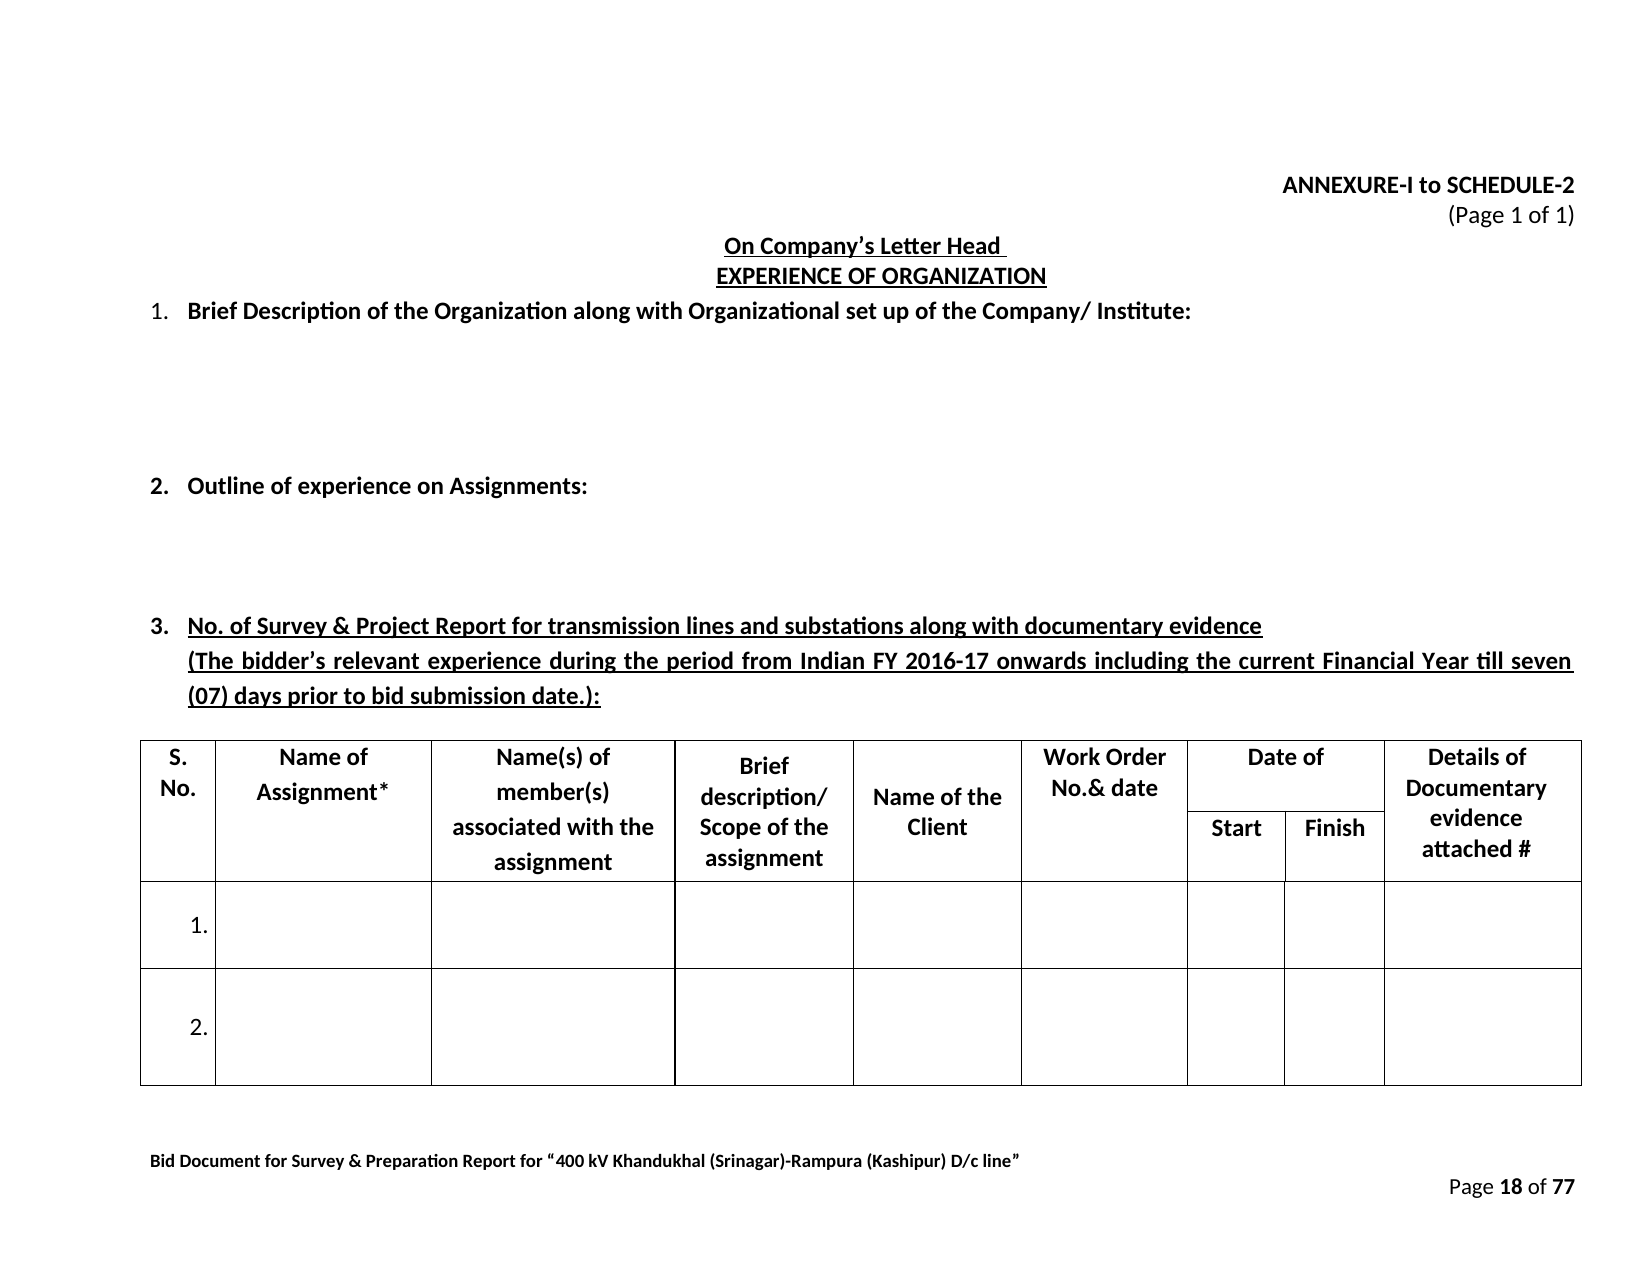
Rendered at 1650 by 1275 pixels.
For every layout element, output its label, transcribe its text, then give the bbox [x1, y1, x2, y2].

table_cell [854, 882, 1021, 967]
list No. of Survey & Project Report for transmission lines and substations along with documentary evidence [150, 610, 1575, 641]
table_cell [1022, 969, 1187, 1085]
table_header Work Order No.& date [1022, 741, 1187, 881]
table_header Name of Assignment* [216, 741, 431, 881]
table_cell [141, 882, 215, 967]
table_cell [676, 969, 853, 1085]
table_cell [1385, 969, 1581, 1085]
table_cell [1022, 882, 1187, 967]
list Outline of experience on Assignments: [150, 470, 1575, 501]
text (The bidder’s relevant experience during the period from Indian FY 2016-17 onwards including the current Financial Year till seven (07) days prior to bid submission date.): [187, 645, 1575, 711]
table_header Details of Documentary evidence attached # [1385, 741, 1581, 881]
table_cell [1385, 882, 1581, 967]
table_cell [1285, 882, 1384, 967]
table_cell [1188, 882, 1284, 967]
table_header Date of [1188, 741, 1384, 811]
table_header Name(s) of member(s) associated with the assignment [432, 741, 674, 881]
text (Page 1 of 1) [225, 199, 1575, 230]
table_cell [216, 969, 431, 1085]
table_cell [1188, 969, 1284, 1085]
text ANNEXURE-I to SCHEDULE-2 [225, 169, 1575, 199]
table_cell [432, 969, 674, 1085]
table_cell [854, 969, 1021, 1085]
list Brief Description of the Organization along with Organizational set up of the Company/ Institute: [150, 295, 1575, 326]
table_header Brief description/ Scope of the assignment [676, 741, 853, 881]
table_cell [432, 882, 674, 967]
table_header S. No. [141, 741, 215, 881]
table_cell [216, 882, 431, 967]
table_cell Start [1188, 812, 1285, 881]
table_header Name of the Client [854, 741, 1021, 881]
subtitle EXPERIENCE OF ORGANIZATION [187, 260, 1575, 291]
table_cell Finish [1286, 812, 1384, 881]
table_cell [676, 882, 853, 967]
table_cell [141, 969, 215, 1085]
text On Company’s Letter Head [150, 230, 1575, 260]
table_cell [1285, 969, 1384, 1085]
